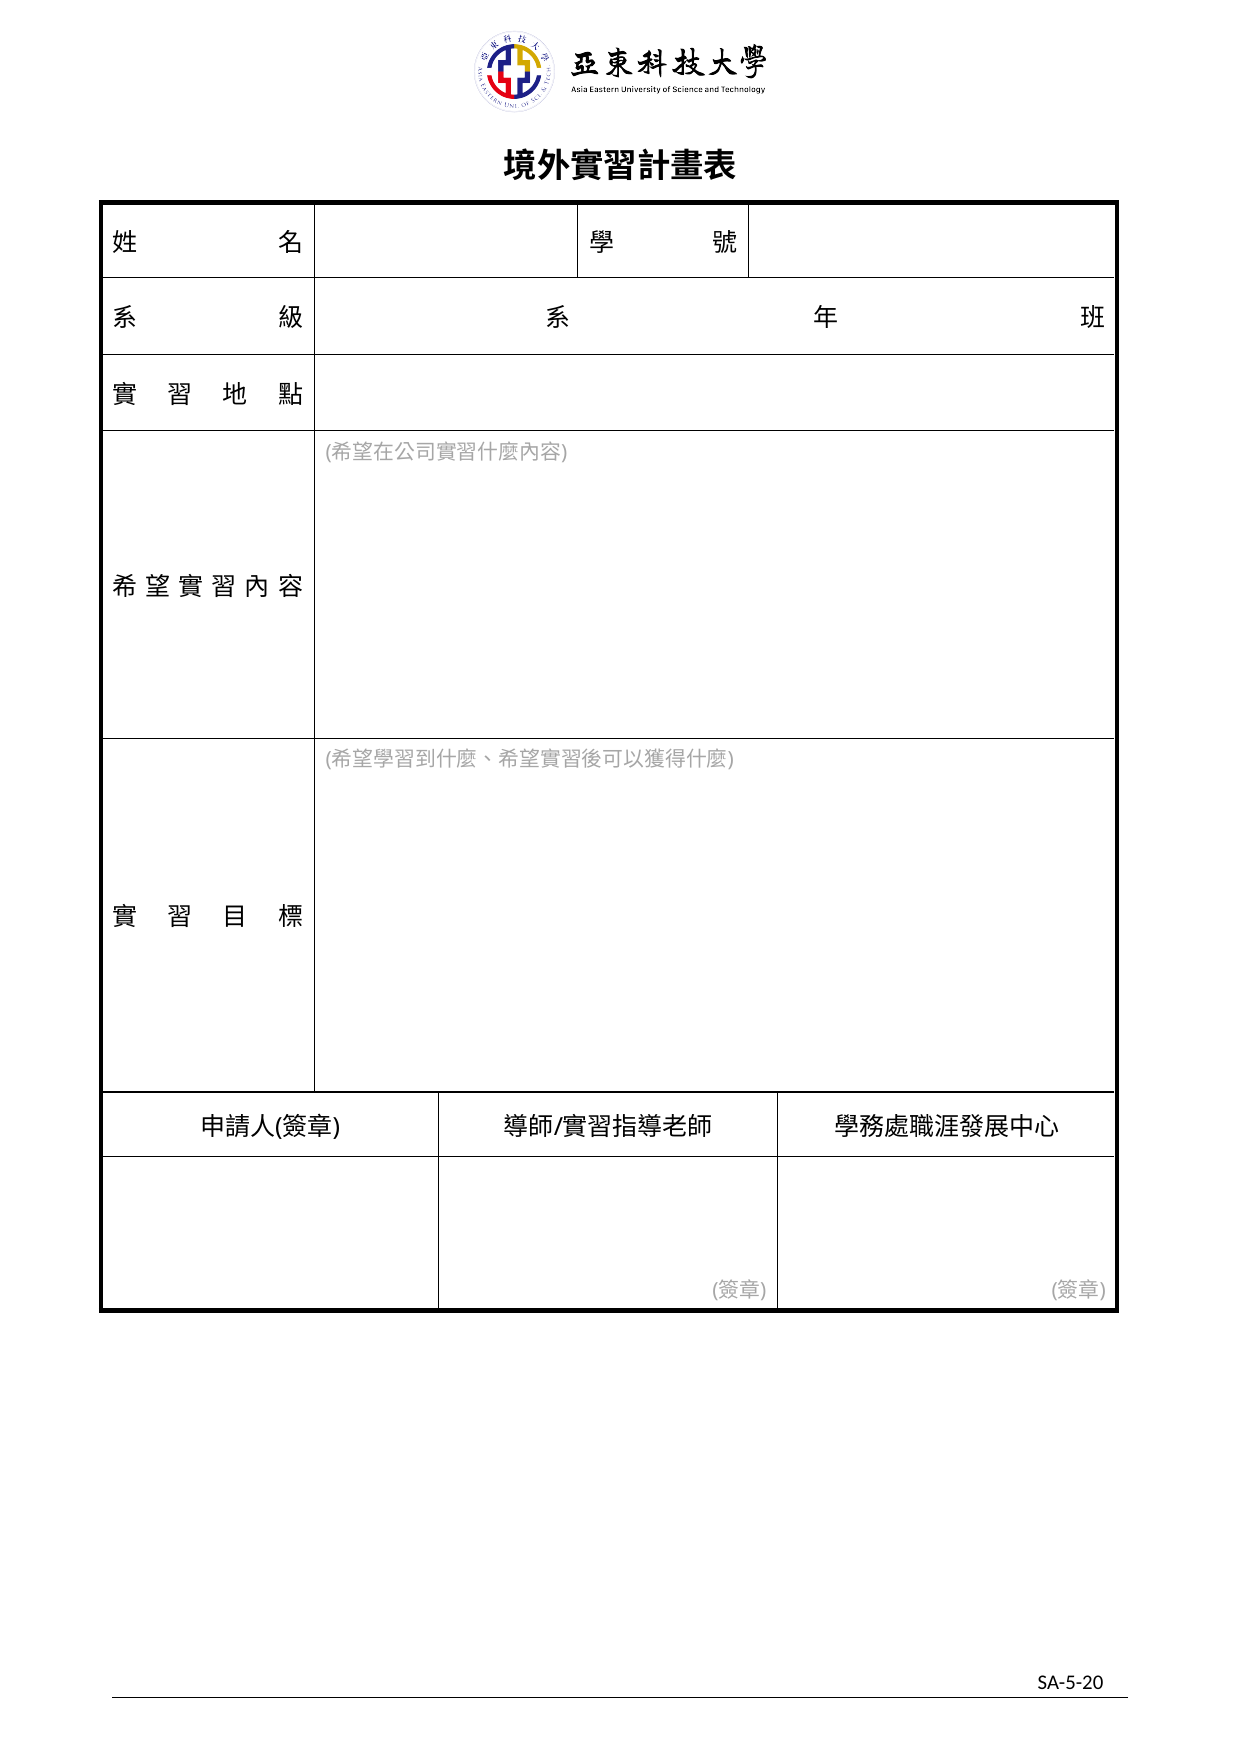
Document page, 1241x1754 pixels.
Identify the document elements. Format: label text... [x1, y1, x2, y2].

table_cell (希望在公司實習什麼內容) [315, 430, 1115, 737]
table_cell 導師/實習指導老師 [439, 1093, 777, 1156]
table_header 學號 [578, 205, 748, 277]
table_cell 系 [315, 278, 581, 353]
table_cell 希望實習內容 [103, 431, 314, 737]
table_cell 實習地點 [103, 355, 314, 430]
table_cell (簽章) [439, 1157, 777, 1308]
table_cell [315, 354, 1115, 430]
text 境外實習計畫表 [112, 125, 1128, 200]
table_cell [103, 1157, 438, 1308]
table_header [315, 205, 577, 277]
table_cell 實習目標 [103, 739, 314, 1091]
table_cell 年 [581, 278, 849, 353]
table_cell 申請人(簽章) [103, 1093, 438, 1156]
table_header [749, 205, 1115, 277]
table_cell 系級 [103, 278, 314, 353]
table_cell (希望學習到什麼、希望實習後可以獲得什麼) [315, 738, 1115, 1091]
table_cell 學務處職涯發展中心 [778, 1091, 1115, 1156]
table_cell 班 [849, 277, 1115, 353]
picture [472, 29, 768, 114]
table_header 姓名 [103, 205, 314, 277]
table_cell (簽章) [778, 1156, 1115, 1308]
